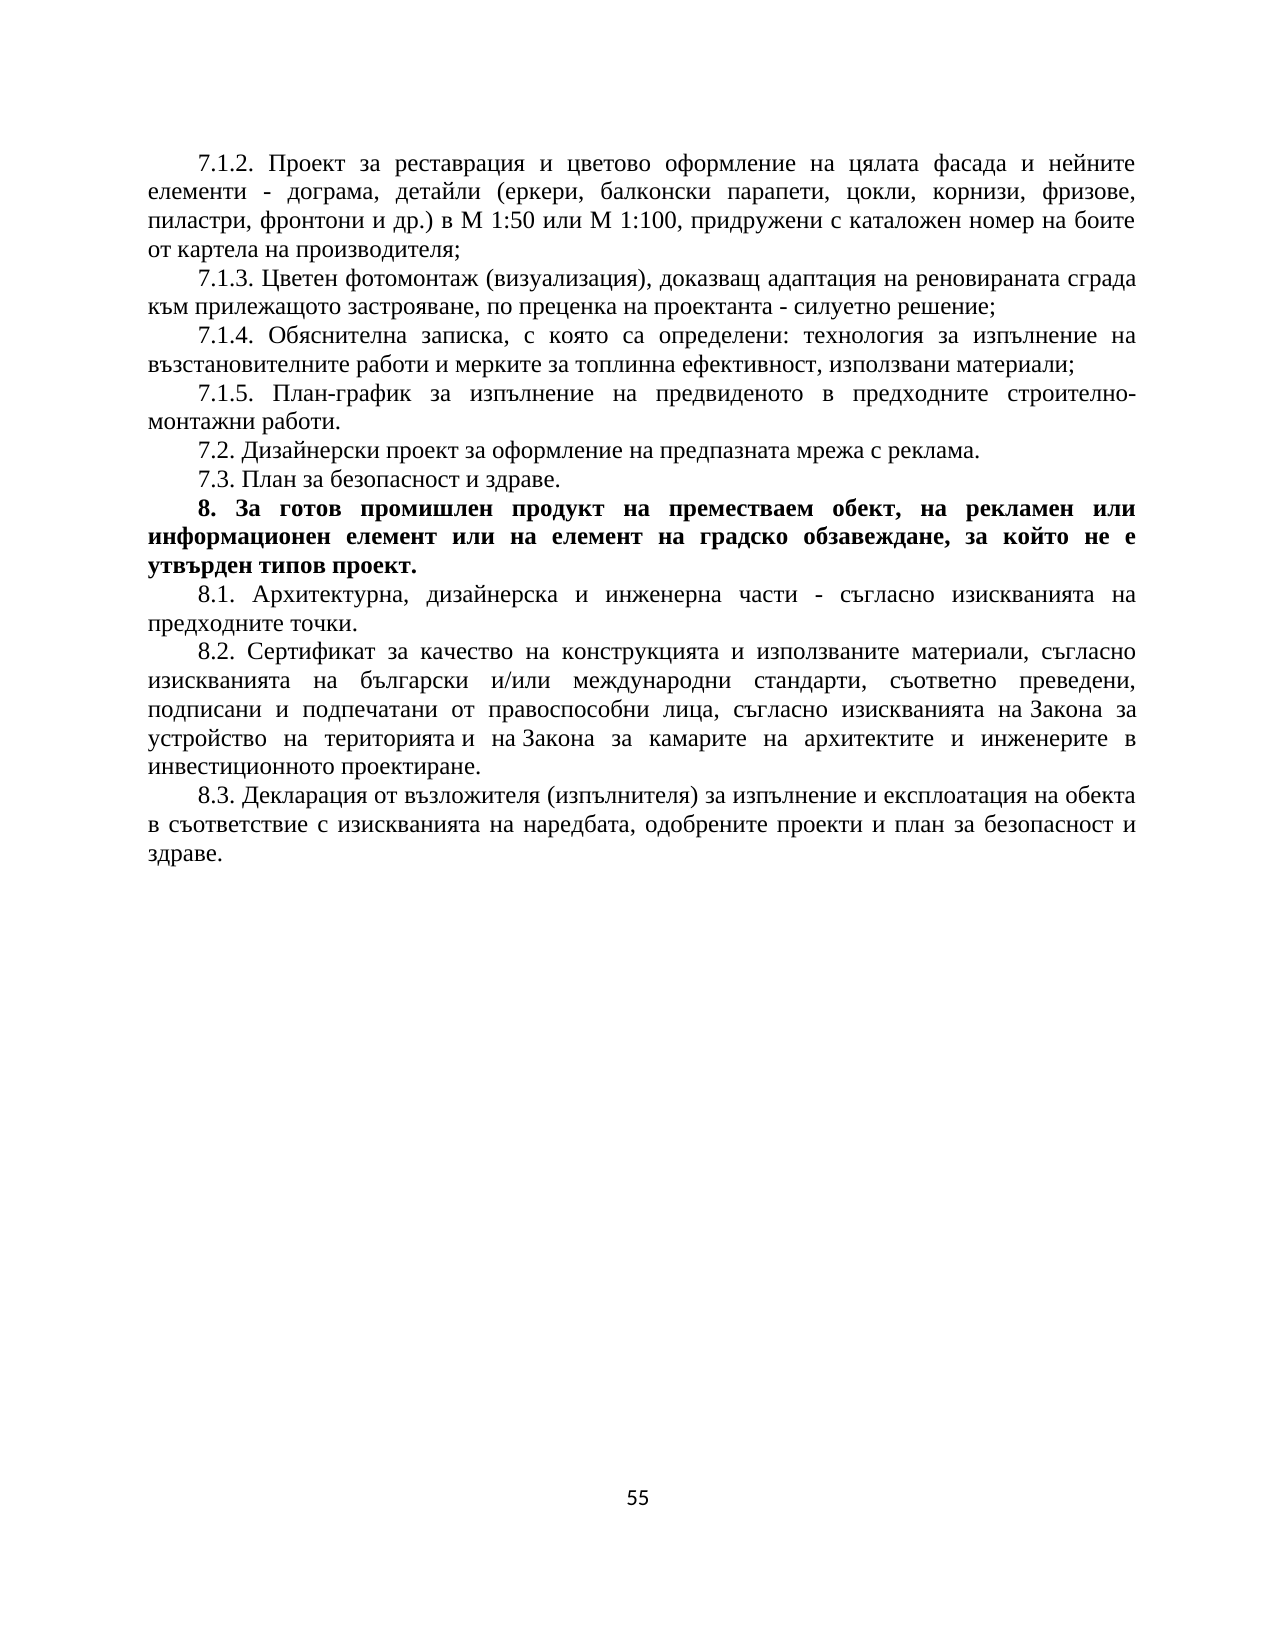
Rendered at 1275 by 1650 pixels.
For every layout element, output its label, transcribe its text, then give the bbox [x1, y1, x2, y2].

text 7.3. План за безопасност и здраве. [148, 464, 1137, 493]
text 8. За готов промишлен продукт на преместваем обект, на рекламен или информационен елемент или на елемент на градско обзавеждане, за който не е утвърден типов проект. [148, 493, 1137, 579]
text 7.1.4. Обяснителна записка, с която са определени: технология за изпълнение на възстановителните работи и мерките за топлинна ефективност, използвани материали; [148, 320, 1137, 378]
text 8.3. Декларация от възложителя (изпълнителя) за изпълнение и експлоатация на обекта в съответствие с изискванията на наредбата, одобрените проекти и план за безопасност и здраве. [148, 780, 1137, 866]
text 7.1.2. Проект за реставрация и цветово оформление на цялата фасада и нейните елементи - дограма, детайли (еркери, балконски парапети, цокли, корнизи, фризове, пиластри, фронтони и др.) в М 1:50 или М 1:100, придружени с каталожен номер на боите от картела на производителя; [148, 148, 1137, 263]
text 7.1.3. Цветен фотомонтаж (визуализация), доказващ адаптация на реновираната сграда към прилежащото застрояване, по преценка на проектанта - силуетно решение; [148, 263, 1137, 320]
text 8.1. Архитектурна, дизайнерска и инженерна части - съгласно изискванията на предходните точки. [148, 579, 1137, 636]
text 8.2. Сертификат за качество на конструкцията и използваните материали, съгласно изискванията на български и/или международни стандарти, съответно преведени, подписани и подпечатани от правоспособни лица, съгласно изискванията на Закона за устройство на територията и на Закона за камарите на архитектите и инженерите в инвестиционното проектиране. [148, 636, 1137, 780]
text 7.1.5. План-график за изпълнение на предвиденото в предходните строително-монтажни работи. [148, 378, 1137, 435]
text 7.2. Дизайнерски проект за оформление на предпазната мрежа с реклама. [148, 435, 1137, 464]
